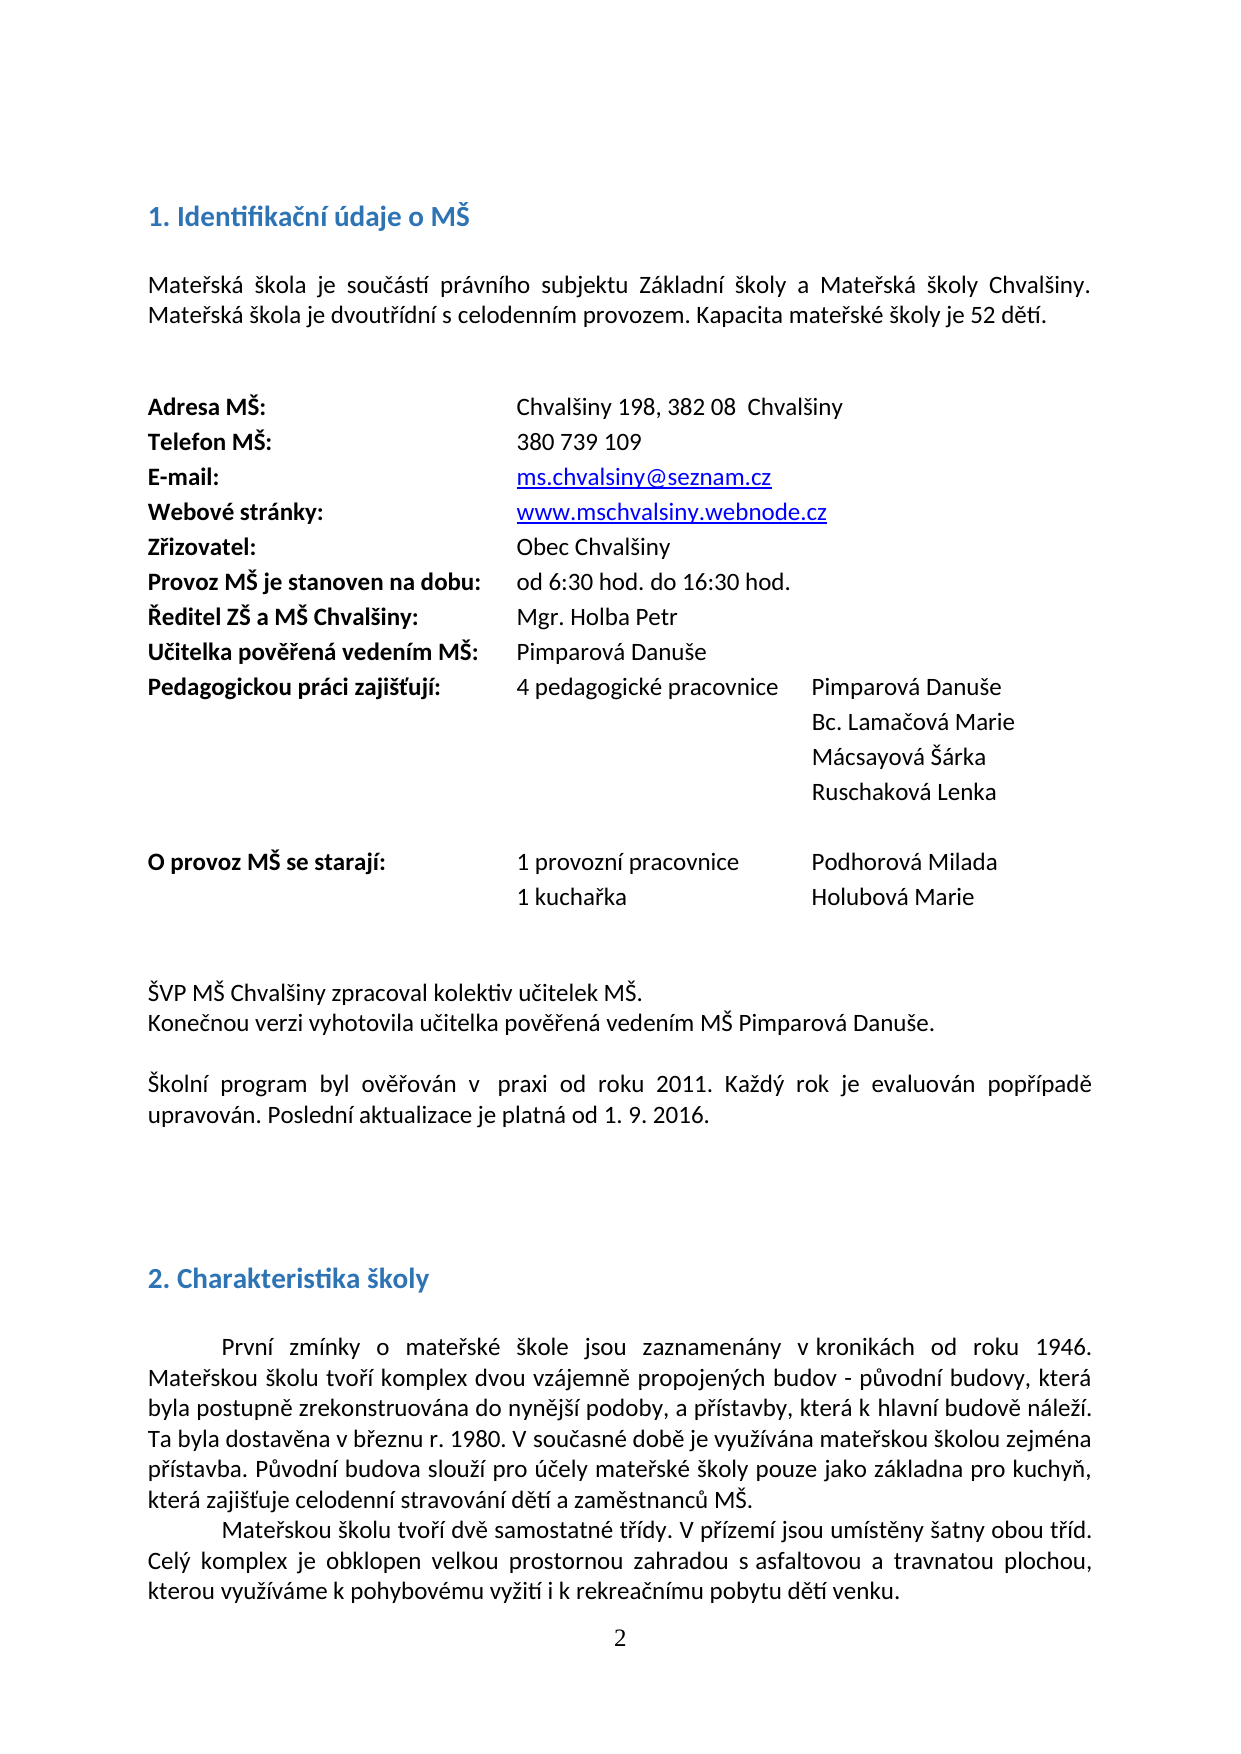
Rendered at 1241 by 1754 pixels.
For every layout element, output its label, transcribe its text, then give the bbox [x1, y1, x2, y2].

text Mateřská škola je součástí právního subjektu Základní školy a Mateřská školy Chvalšiny. Mateřská škola je dvoutřídní s celodenním provozem. Kapacita mateřské školy je 52 dětí. [148, 269, 1093, 330]
text O provoz MŠ se starají: 1 provozní pracovnice Podhorová Milada [148, 846, 1093, 876]
text E-mail: ms.chvalsiny@seznam.cz [148, 461, 1093, 491]
subtitle 1. Identifikační údaje o MŠ [148, 198, 1093, 233]
text Webové stránky: www.mschvalsiny.webnode.cz [148, 496, 1093, 526]
text Adresa MŠ: Chvalšiny 198, 382 08 Chvalšiny [148, 391, 1093, 421]
text ŠVP MŠ Chvalšiny zpracoval kolektiv učitelek MŠ. [148, 977, 1093, 1007]
text Mateřskou školu tvoří dvě samostatné třídy. V přízemí jsou umístěny šatny obou tříd. Celý komplex je obklopen velkou prostornou zahradou s asfaltovou a travnatou plochou, kterou využíváme k pohybovému vyžití i k rekreačnímu pobytu dětí venku. [148, 1514, 1093, 1606]
subtitle 2. Charakteristika školy [148, 1260, 1093, 1296]
text Ředitel ZŠ a MŠ Chvalšiny: Mgr. Holba Petr [148, 601, 1093, 631]
text 1 kuchařka Holubová Marie [148, 881, 1093, 911]
text Provoz MŠ je stanoven na dobu: od 6:30 hod. do 16:30 hod. [148, 566, 1093, 596]
text Telefon MŠ: 380 739 109 [148, 426, 1093, 456]
text Mácsayová Šárka [812, 741, 1093, 771]
text Konečnou verzi vyhotovila učitelka pověřená vedením MŠ Pimparová Danuše. [148, 1007, 1093, 1038]
text Ruschaková Lenka [812, 776, 1093, 806]
text Zřizovatel: Obec Chvalšiny [148, 531, 1093, 561]
text Bc. Lamačová Marie [812, 706, 1093, 736]
text Školní program byl ověřován v praxi od roku 2011. Každý rok je evaluován popřípadě upravován. Poslední aktualizace je platná od 1. 9. 2016. [148, 1068, 1093, 1129]
text První zmínky o mateřské škole jsou zaznamenány v kronikách od roku 1946. Mateřskou školu tvoří komplex dvou vzájemně propojených budov - původní budovy, která byla postupně zrekonstruována do nynější podoby, a přístavby, která k hlavní budově náleží. Ta byla dostavěna v březnu r. 1980. V současné době je využívána mateřskou školou zejména přístavba. Původní budova slouží pro účely mateřské školy pouze jako základna pro kuchyň, která zajišťuje celodenní stravování dětí a zaměstnanců MŠ. [148, 1331, 1093, 1514]
text Učitelka pověřená vedením MŠ: Pimparová Danuše [148, 636, 1093, 666]
text Pedagogickou práci zajišťují: 4 pedagogické pracovnice Pimparová Danuše [148, 671, 1093, 701]
